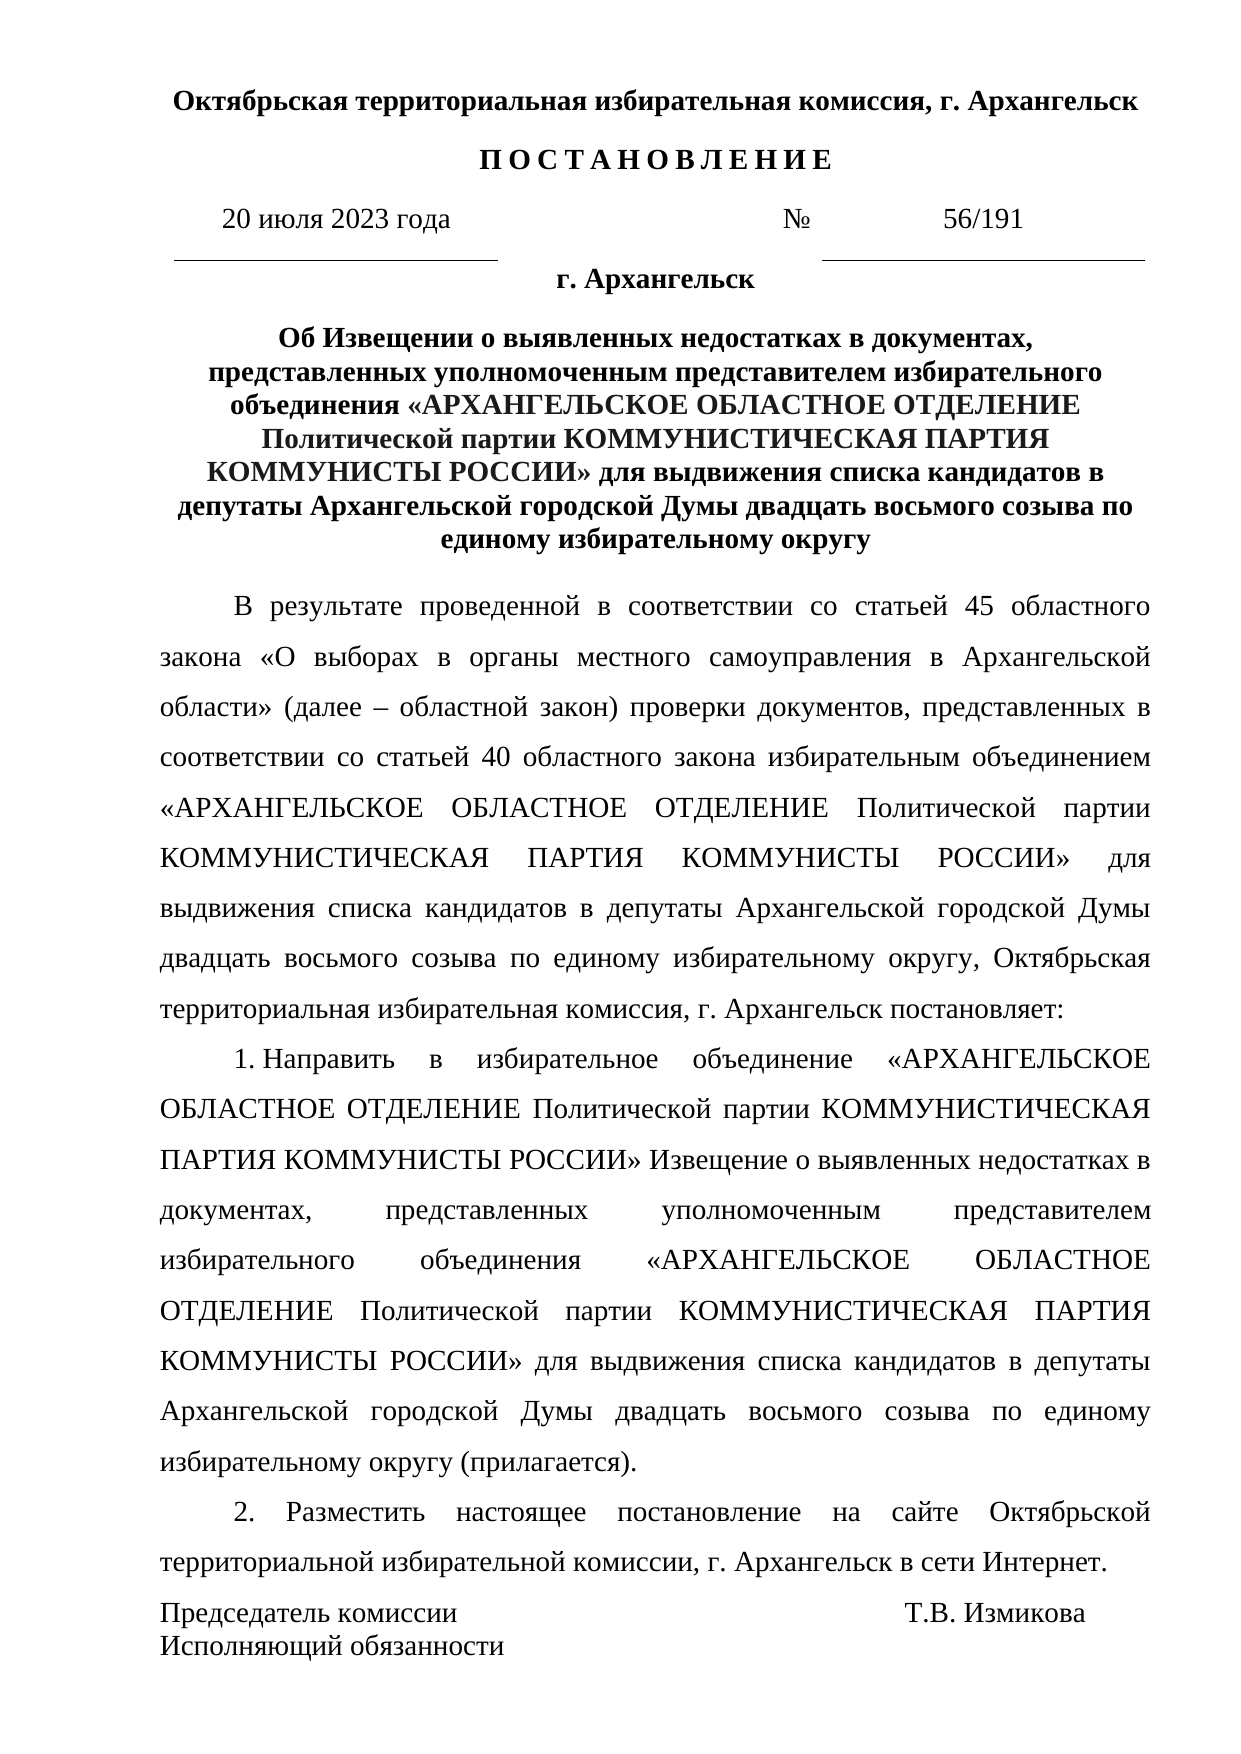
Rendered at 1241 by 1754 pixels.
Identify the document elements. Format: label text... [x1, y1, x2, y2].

table_header 20 июля 2023 года [174, 201, 498, 260]
table_header 56/191 [822, 201, 1145, 260]
text Председатель комиссии Т.В. Измикова [159, 1595, 1152, 1628]
text ПОСТАНОВЛЕНИЕ [159, 142, 1152, 176]
text 2. Разместить настоящее постановление на сайте Октябрьской территориальной избирательной комиссии, г. Архангельск в сети Интернет. [159, 1494, 1152, 1578]
text г. Архангельск [159, 261, 1152, 294]
table_header № [498, 201, 822, 260]
text Октябрьская территориальная избирательная комиссия, г. Архангельск [159, 83, 1152, 116]
text Исполняющий обязанности [159, 1628, 1152, 1662]
text В результате проведенной в соответствии со статьей 45 областного закона «О выборах в органы местного самоуправления в Архангельской области» (далее – областной закон) проверки документов, представленных в соответствии со статьей 40 областного закона избирательным объединением «АРХАНГЕЛЬСКОЕ ОБЛАСТНОЕ ОТДЕЛЕНИЕ Политической партии КОММУНИСТИЧЕСКАЯ ПАРТИЯ КОММУНИСТЫ РОССИИ» для выдвижения списка кандидатов в депутаты Архангельской городской Думы двадцать восьмого созыва по единому избирательному округу, Октябрьская территориальная избирательная комиссия, г. Архангельск постановляет: [159, 588, 1152, 1024]
table_header Об Извещении о выявленных недостатках в документах, представленных уполномоченным представителем избирательного объединения «АРХАНГЕЛЬСКОЕ ОБЛАСТНОЕ ОТДЕЛЕНИЕ Политической партии КОММУНИСТИЧЕСКАЯ ПАРТИЯ КОММУНИСТЫ РОССИИ» для выдвижения списка кандидатов в депутаты Архангельской городской Думы двадцать восьмого созыва по единому избирательному округу [160, 320, 1152, 588]
text 1. Направить в избирательное объединение «АРХАНГЕЛЬСКОЕ ОБЛАСТНОЕ ОТДЕЛЕНИЕ Политической партии КОММУНИСТИЧЕСКАЯ ПАРТИЯ КОММУНИСТЫ РОССИИ» Извещение о выявленных недостатках в документах, представленных уполномоченным представителем избирательного объединения «АРХАНГЕЛЬСКОЕ ОБЛАСТНОЕ ОТДЕЛЕНИЕ Политической партии КОММУНИСТИЧЕСКАЯ ПАРТИЯ КОММУНИСТЫ РОССИИ» для выдвижения списка кандидатов в депутаты Архангельской городской Думы двадцать восьмого созыва по единому избирательному округу (прилагается). [159, 1041, 1152, 1477]
